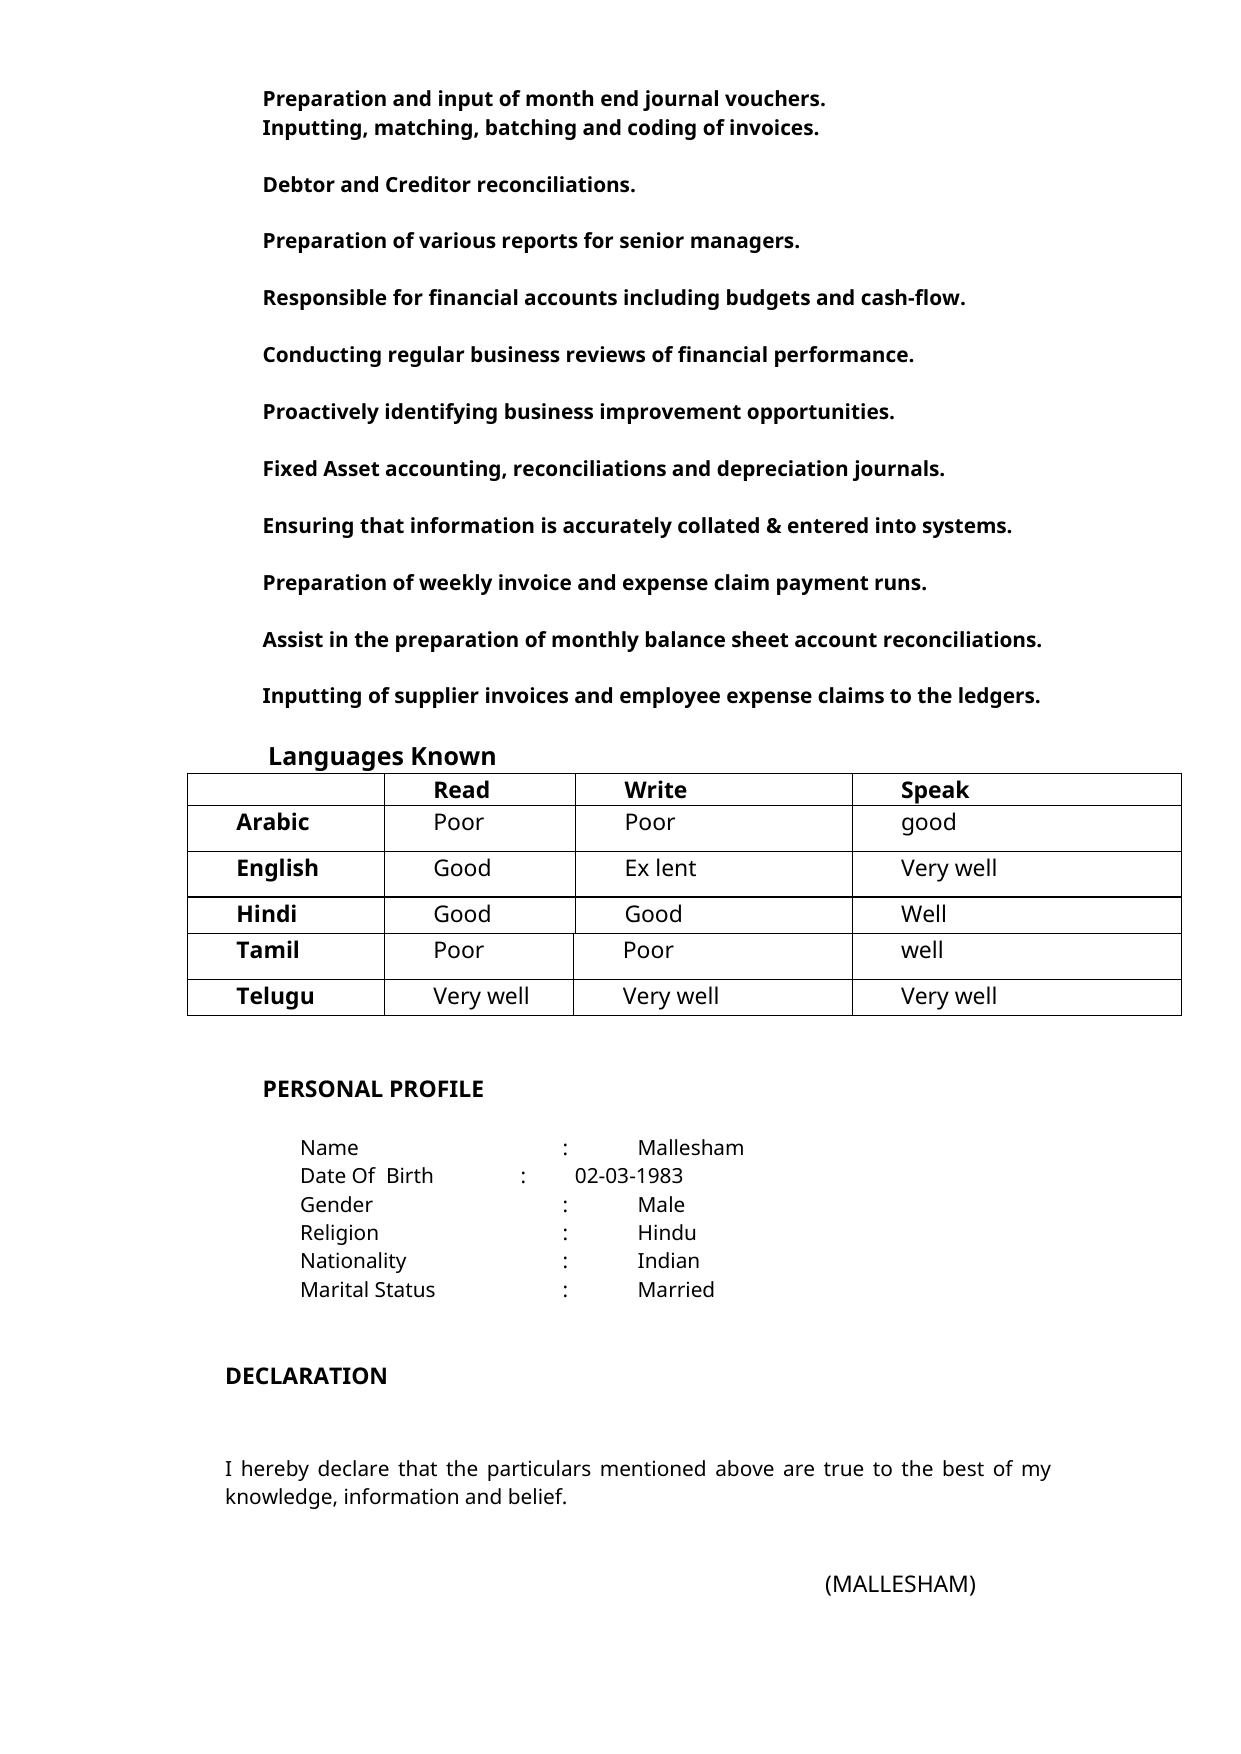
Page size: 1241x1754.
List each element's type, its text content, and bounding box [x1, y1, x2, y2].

text Responsible for financial accounts including budgets and cash-flow. [262, 283, 1053, 312]
table_cell Telugu [188, 980, 384, 1015]
table_cell Good [576, 898, 852, 933]
table_cell Very well [385, 980, 573, 1015]
text Marital Status : Married [300, 1275, 1053, 1303]
table_cell Hindi [188, 898, 384, 933]
table_cell Poor [385, 806, 575, 851]
text Date Of Birth : 02-03-1983 [300, 1161, 1053, 1190]
table_cell Good [385, 898, 575, 933]
text Fixed Asset accounting, reconciliations and depreciation journals. [187, 454, 1053, 482]
table_header [188, 774, 384, 805]
text Languages Known [262, 738, 1053, 772]
text Name : Mallesham [300, 1133, 1053, 1161]
text DECLARATION [225, 1360, 1053, 1392]
table_cell Arabic [188, 806, 384, 851]
text Assist in the preparation of monthly balance sheet account reconciliations. [262, 625, 1053, 653]
table_header Speak [853, 774, 1181, 805]
text Nationality : Indian [300, 1247, 1053, 1275]
text Preparation and input of month end journal vouchers. [187, 84, 1053, 113]
table_header Read [385, 774, 575, 805]
table_cell Tamil [188, 934, 384, 979]
table_cell Very well [853, 980, 1181, 1015]
table_cell well [853, 934, 1181, 979]
table_cell Well [853, 898, 1181, 933]
text Debtor and Creditor reconciliations. [187, 170, 1053, 198]
table_cell Poor [576, 806, 852, 851]
text Preparation of weekly invoice and expense claim payment runs. [187, 568, 1053, 596]
text Preparation of various reports for senior managers. [187, 227, 1053, 255]
text Religion : Hindu [300, 1218, 1053, 1247]
table_cell Poor [574, 934, 852, 979]
table_cell good [853, 806, 1181, 851]
text I hereby declare that the particulars mentioned above are true to the best of my knowledge, information and belief. [225, 1454, 1053, 1511]
table_header Write [576, 774, 852, 805]
text Gender : Male [300, 1190, 1053, 1218]
text Inputting of supplier invoices and employee expense claims to the ledgers. [262, 682, 1053, 710]
text Proactively identifying business improvement opportunities. [187, 397, 1053, 426]
table_cell Very well [853, 852, 1181, 896]
text Ensuring that information is accurately collated & entered into systems. [262, 511, 1053, 539]
table_cell Poor [385, 934, 573, 979]
text (MALLESHAM) [825, 1568, 1053, 1599]
table_cell Very well [574, 980, 852, 1015]
subtitle PERSONAL PROFILE [187, 1073, 1053, 1104]
table_cell Good [385, 852, 575, 896]
table_cell English [188, 852, 384, 896]
text Conducting regular business reviews of financial performance. [187, 340, 1053, 369]
text Inputting, matching, batching and coding of invoices. [187, 113, 1053, 141]
table_cell Ex lent [576, 852, 852, 896]
